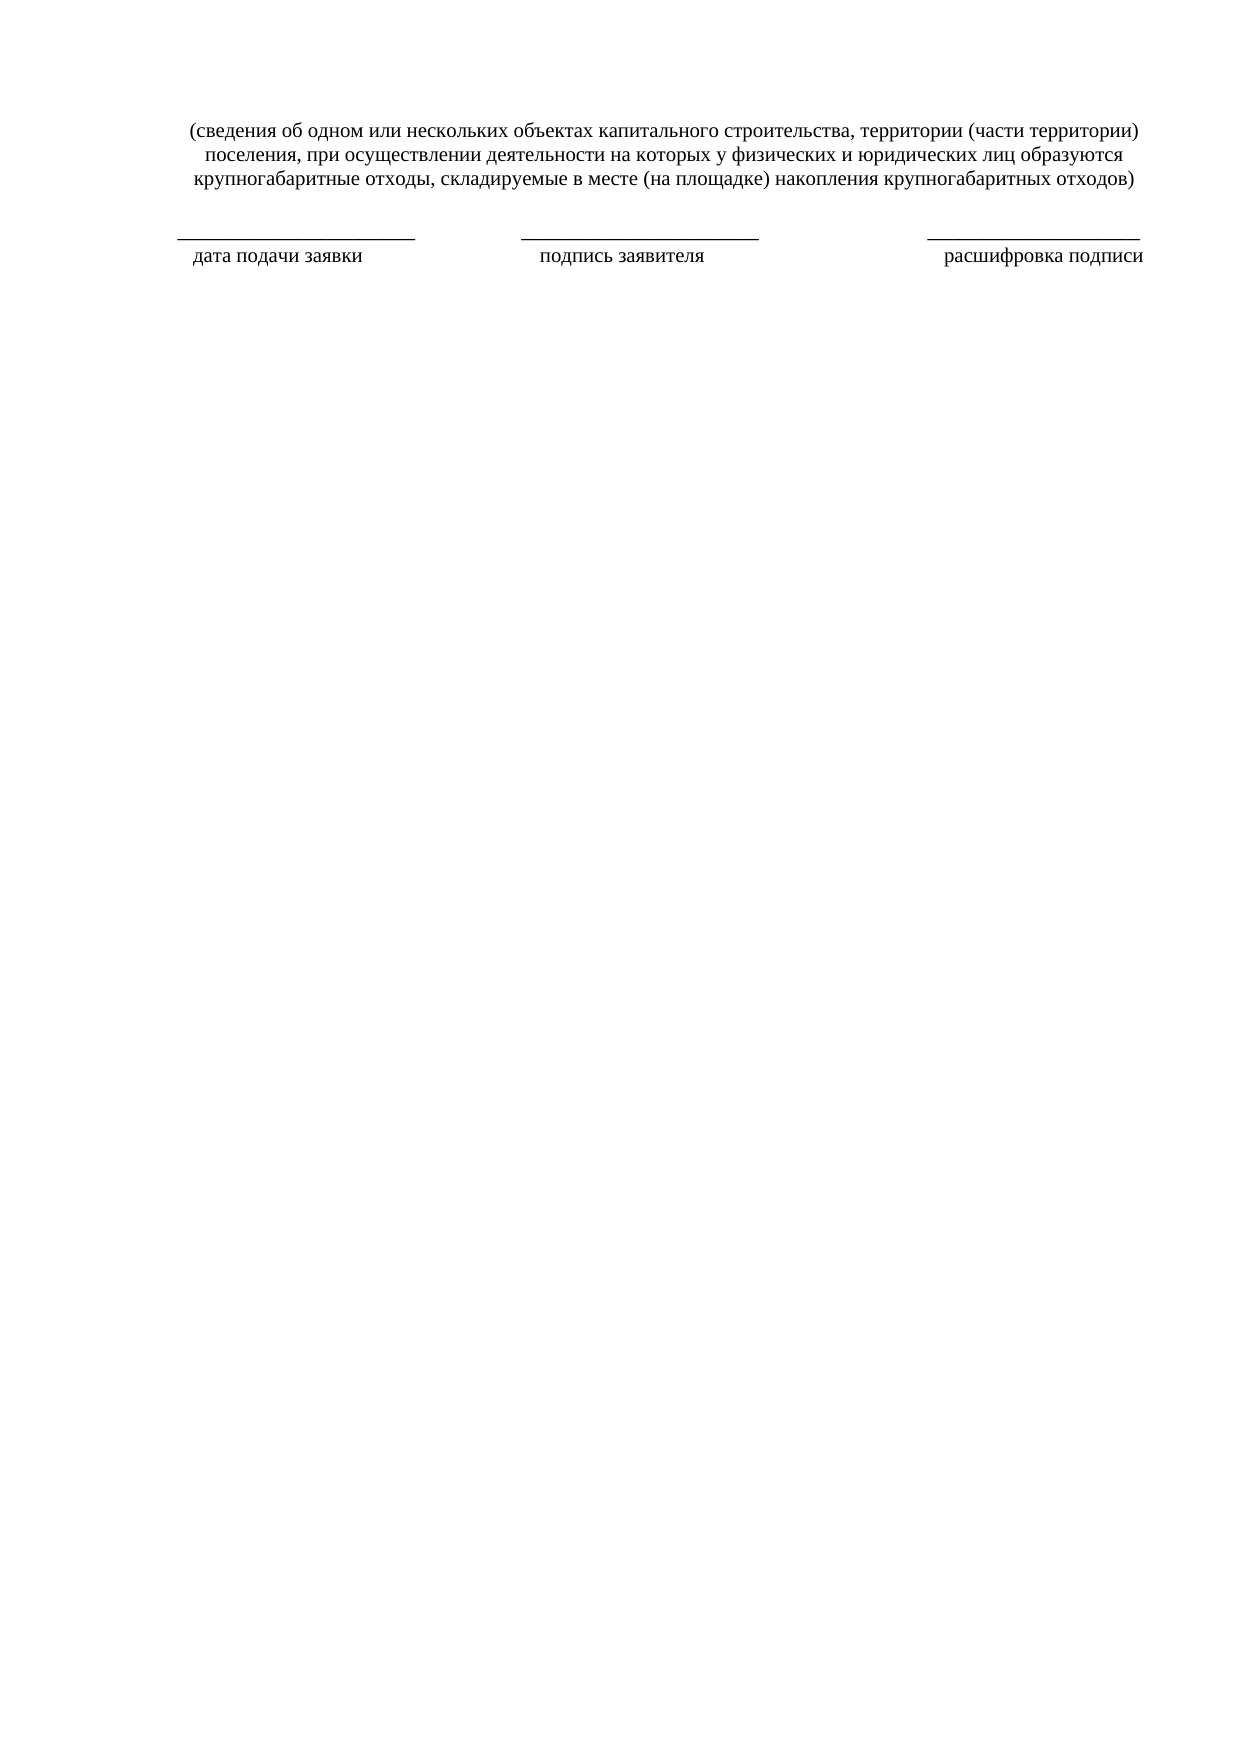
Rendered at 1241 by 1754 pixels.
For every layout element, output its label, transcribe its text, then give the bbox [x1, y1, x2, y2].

text ___________________ ___________________ _________________ [177, 214, 1152, 243]
text дата подачи заявки подпись заявителя расшифровка подписи [177, 243, 1152, 267]
text (сведения об одном или нескольких объектах капитального строительства, территории (части территории) поселения, при осуществлении деятельности на которых у физических и юридических лиц образуются крупногабаритные отходы, складируемые в месте (на площадке) накопления крупногабаритных отходов) [177, 118, 1152, 190]
